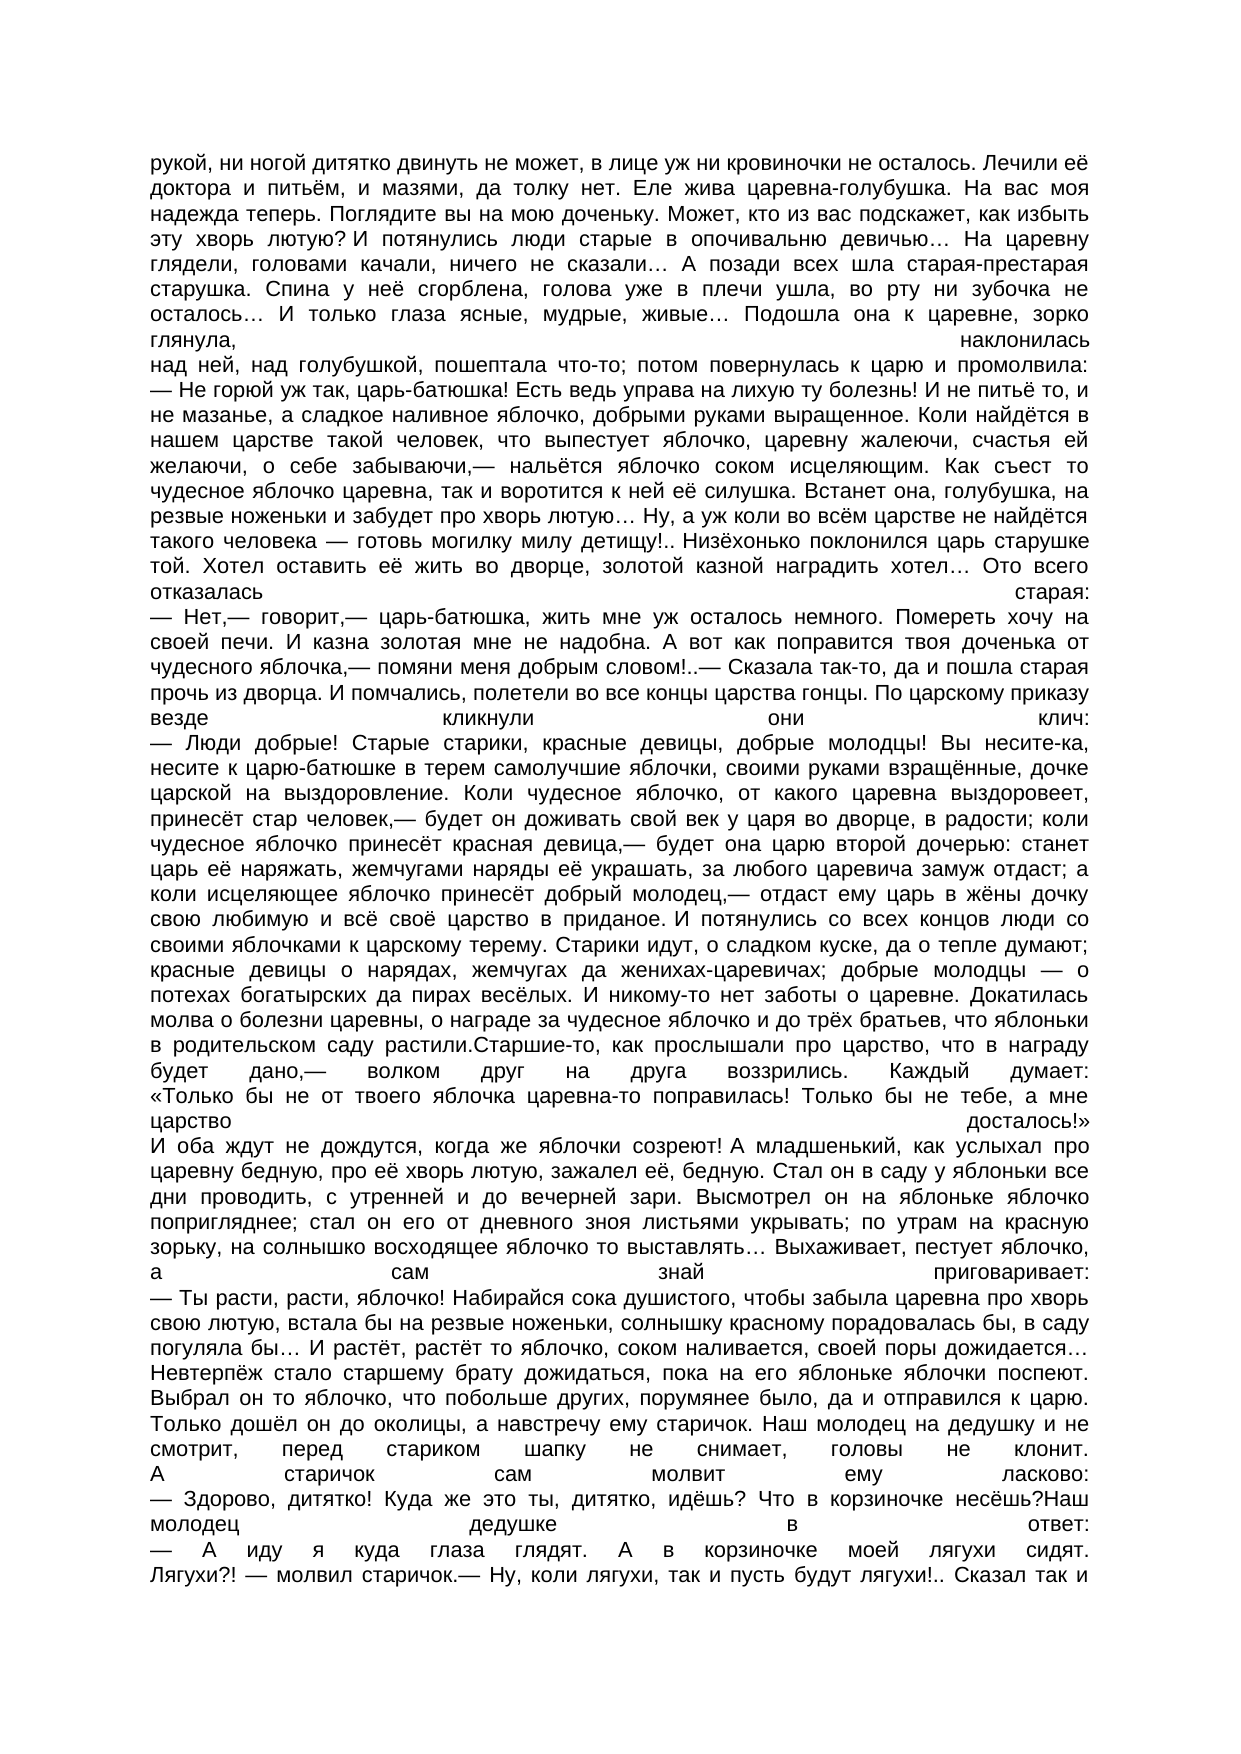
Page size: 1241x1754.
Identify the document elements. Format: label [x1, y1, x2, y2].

text [150, 150, 1090, 1587]
